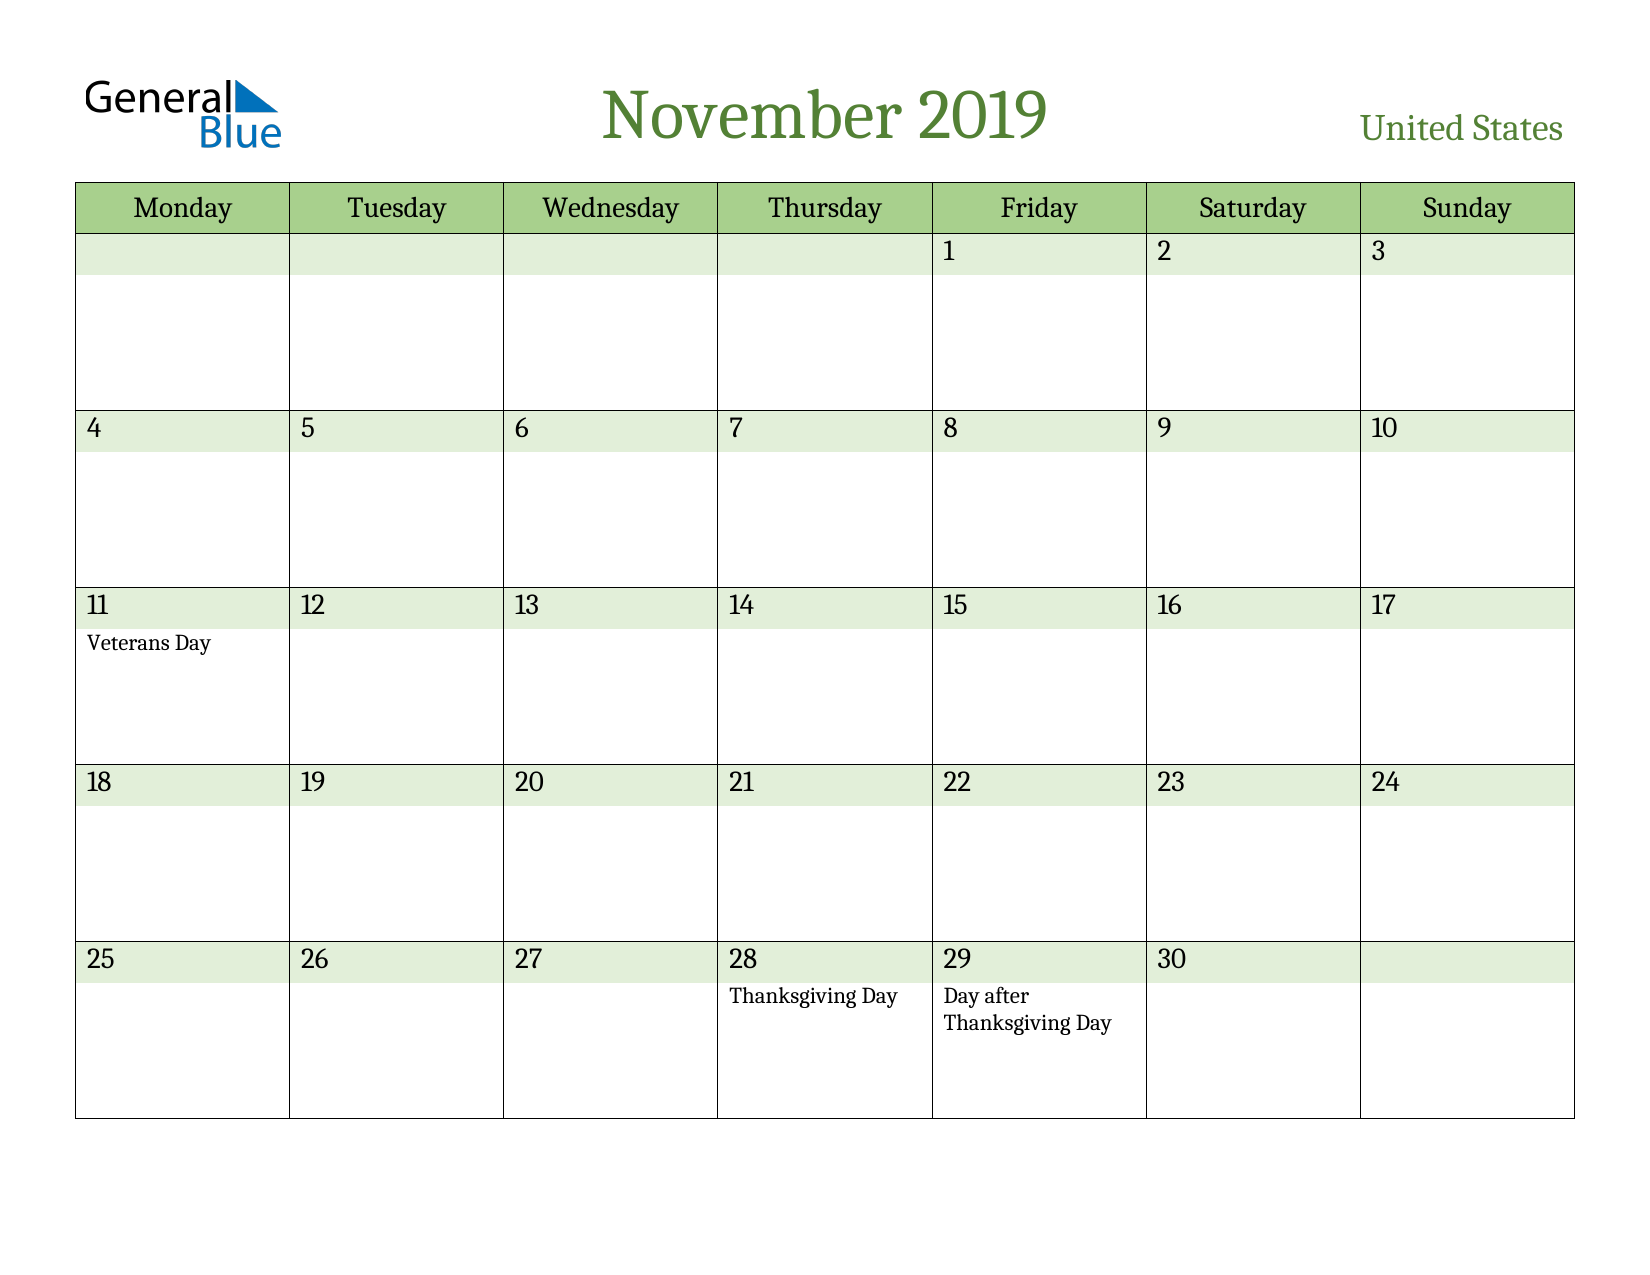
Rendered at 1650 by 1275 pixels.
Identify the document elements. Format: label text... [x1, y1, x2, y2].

table_cell [290, 806, 503, 941]
table_cell [1147, 983, 1360, 1118]
table_cell Monday [76, 183, 289, 233]
table_cell 29 [933, 942, 1146, 983]
table_cell [1147, 275, 1360, 410]
table_cell [76, 275, 289, 410]
table_cell [1361, 983, 1574, 1118]
table_cell 11 [76, 588, 289, 629]
table_cell Day after Thanksgiving Day [933, 983, 1146, 1118]
table_cell 12 [290, 588, 503, 629]
table_cell 3 [1361, 234, 1574, 275]
table_cell [76, 234, 289, 275]
table_cell [504, 983, 717, 1118]
table_cell [76, 806, 289, 941]
table_cell 27 [504, 942, 717, 983]
table_cell [504, 452, 717, 587]
table_cell [76, 452, 289, 587]
table_cell [504, 275, 717, 410]
table_cell [290, 629, 503, 764]
table_cell 26 [290, 942, 503, 983]
table_cell [76, 983, 289, 1118]
table_cell 9 [1147, 411, 1360, 452]
table_cell [504, 629, 717, 764]
table_cell [718, 452, 932, 587]
table_cell Saturday [1147, 183, 1360, 233]
table_cell [718, 275, 932, 410]
table_cell [290, 983, 503, 1118]
table_cell [504, 806, 717, 941]
table_cell [1361, 629, 1574, 764]
table_cell [1147, 452, 1360, 587]
table_cell Tuesday [290, 183, 503, 233]
table_cell 4 [76, 411, 289, 452]
table_cell 25 [76, 942, 289, 983]
table_cell [1361, 942, 1574, 983]
table_cell Friday [933, 183, 1146, 233]
table_cell 16 [1147, 588, 1360, 629]
table_header November 2019 [504, 75, 1146, 182]
table_cell [1147, 629, 1360, 764]
table_header United States [1146, 75, 1574, 182]
table_cell [933, 806, 1146, 941]
table_cell 13 [504, 588, 717, 629]
table_cell [290, 234, 503, 275]
table_cell [504, 234, 717, 275]
table_cell [933, 629, 1146, 764]
table_cell Thursday [718, 183, 932, 233]
table_cell 21 [718, 765, 932, 806]
table_cell [933, 452, 1146, 587]
table_cell 22 [933, 765, 1146, 806]
table_cell 2 [1147, 234, 1360, 275]
table_cell [718, 806, 932, 941]
table_cell 7 [718, 411, 932, 452]
table_cell Veterans Day [76, 629, 289, 764]
table_cell [290, 452, 503, 587]
table_cell 1 [933, 234, 1146, 275]
table_cell 8 [933, 411, 1146, 452]
table_cell 24 [1361, 765, 1574, 806]
table_header [76, 75, 503, 182]
table_cell 6 [504, 411, 717, 452]
table_cell [1361, 452, 1574, 587]
table_cell 10 [1361, 411, 1574, 452]
table_cell [1361, 275, 1574, 410]
table_cell 17 [1361, 588, 1574, 629]
table_cell [1361, 806, 1574, 941]
table_cell 20 [504, 765, 717, 806]
table_cell 15 [933, 588, 1146, 629]
table_cell Sunday [1361, 183, 1574, 233]
table_cell [718, 629, 932, 764]
table_cell [1147, 806, 1360, 941]
table_cell 18 [76, 765, 289, 806]
table_cell 23 [1147, 765, 1360, 806]
table_cell [933, 275, 1146, 410]
picture [86, 80, 281, 148]
table_cell Thanksgiving Day [718, 983, 932, 1118]
table_cell 30 [1147, 942, 1360, 983]
table_cell [718, 234, 932, 275]
table_cell [290, 275, 503, 410]
table_cell 5 [290, 411, 503, 452]
table_cell Wednesday [504, 183, 717, 233]
table_cell 14 [718, 588, 932, 629]
table_cell 28 [718, 942, 932, 983]
table_cell 19 [290, 765, 503, 806]
